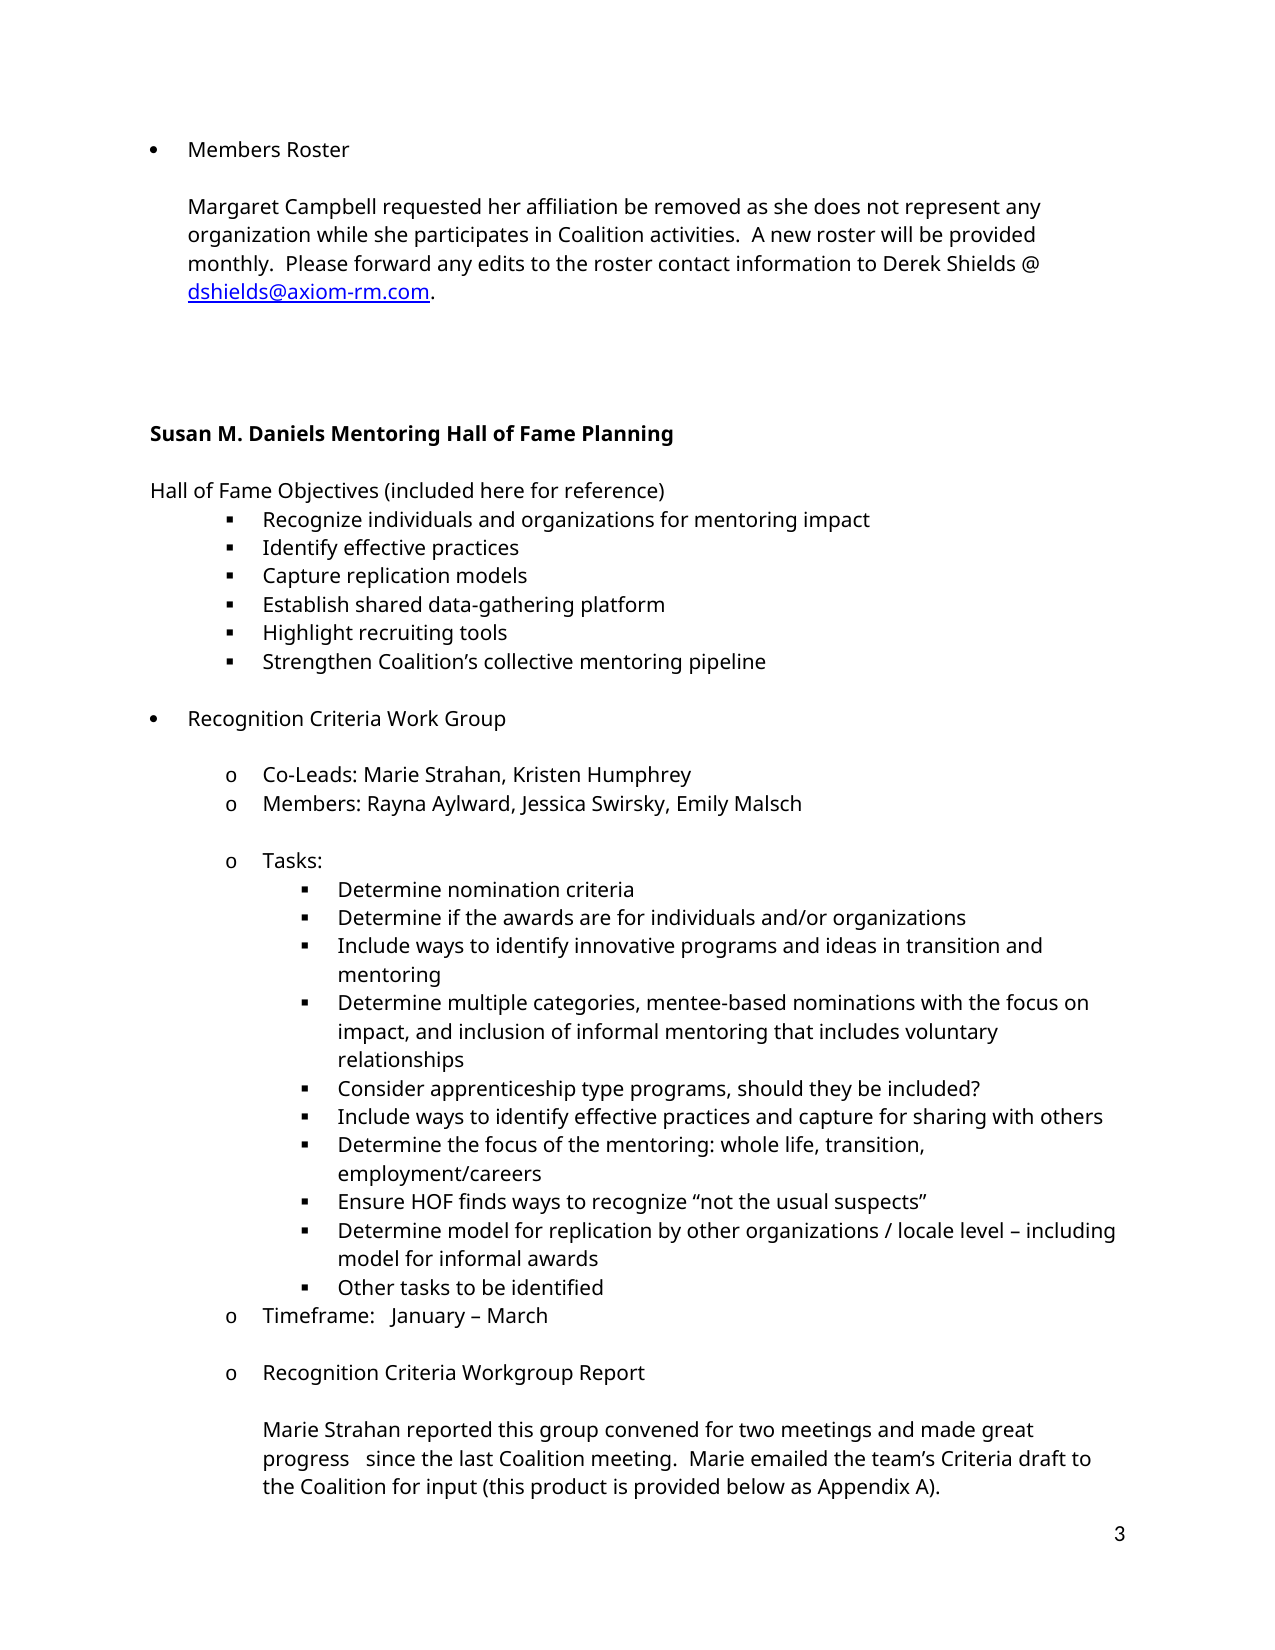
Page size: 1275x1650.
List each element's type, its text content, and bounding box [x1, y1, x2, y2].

list Include ways to identify effective practices and capture for sharing with others [300, 1102, 1125, 1131]
list Recognition Criteria Work Group [150, 704, 1125, 732]
text Susan M. Daniels Mentoring Hall of Fame Planning [150, 419, 1125, 448]
list Determine if the awards are for individuals and/or organizations [300, 903, 1125, 932]
list Recognize individuals and organizations for mentoring impact [225, 505, 1125, 533]
list Include ways to identify innovative programs and ideas in transition and mentoring [300, 932, 1125, 988]
list Co-Leads: Marie Strahan, Kristen Humphrey [225, 761, 1125, 789]
list Tasks: [225, 846, 1125, 875]
list Consider apprenticeship type programs, should they be included? [300, 1074, 1125, 1102]
list Determine nomination criteria [300, 875, 1125, 903]
list Determine multiple categories, mentee-based nominations with the focus on impact, and inclusion of informal mentoring that includes voluntary relationships [300, 988, 1125, 1074]
list Determine the focus of the mentoring: whole life, transition, employment/careers [300, 1131, 1125, 1187]
text Margaret Campbell requested her affiliation be removed as she does not represent any organization while she participates in Coalition activities. A new roster will be provided monthly. Please forward any edits to the roster contact information to Derek Shields @ dshields@axiom-rm.com. [187, 192, 1125, 306]
text Hall of Fame Objectives (included here for reference) [150, 476, 1125, 505]
list Determine model for replication by other organizations / locale level – including model for informal awards [300, 1216, 1125, 1273]
list Strengthen Coalition’s collective mentoring pipeline [225, 647, 1125, 675]
list Other tasks to be identified [300, 1273, 1125, 1301]
list Members: Rayna Aylward, Jessica Swirsky, Emily Malsch [225, 789, 1125, 818]
list Establish shared data-gathering platform [225, 590, 1125, 618]
list Ensure HOF finds ways to recognize “not the usual suspects” [300, 1187, 1125, 1216]
list Timeframe: January – March [225, 1301, 1125, 1330]
list Recognition Criteria Workgroup Report [225, 1358, 1125, 1387]
list Identify effective practices [225, 533, 1125, 562]
list Marie Strahan reported this group convened for two meetings and made great progress since the last Coalition meeting. Marie emailed the team’s Criteria draft to the Coalition for input (this product is provided below as Appendix A). [262, 1415, 1125, 1501]
list Highlight recruiting tools [225, 618, 1125, 647]
list Capture replication models [225, 562, 1125, 590]
list Members Roster [150, 135, 1125, 163]
